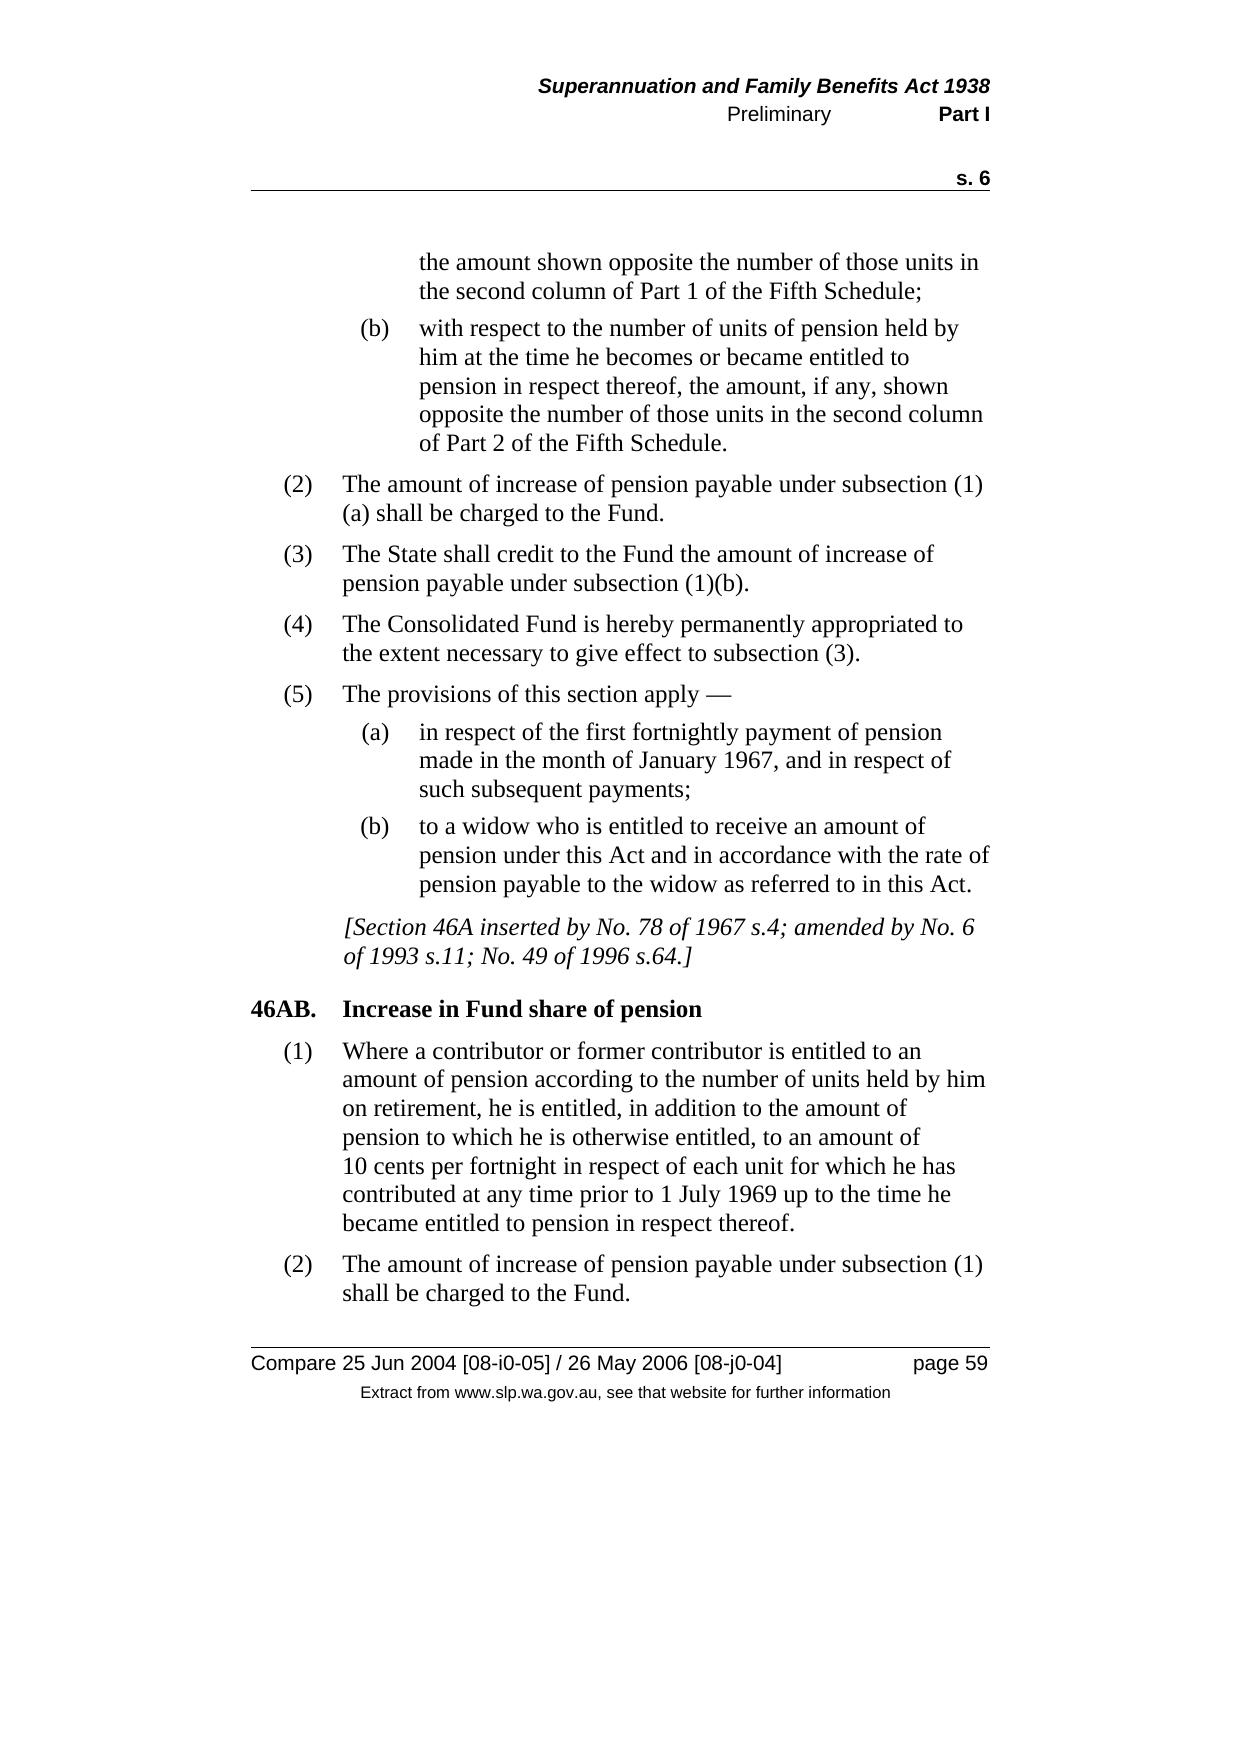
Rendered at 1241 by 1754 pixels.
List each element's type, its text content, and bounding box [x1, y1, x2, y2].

subtitle 46AB. Increase in Fund share of pension [251, 994, 990, 1023]
text (5) The provisions of this section apply — [251, 679, 990, 708]
text (3) The State shall credit to the Fund the amount of increase of pension payable under subsection (1)(b). [251, 539, 990, 597]
text (a) in respect of the first fortnightly payment of pension made in the month of January 1967, and in respect of such subsequent payments; [251, 717, 990, 803]
text (1) Where a contributor or former contributor is entitled to an amount of pension according to the number of units held by him on retirement, he is entitled, in addition to the amount of pension to which he is otherwise entitled, to an amount of 10 cents per fortnight in respect of each unit for which he has contributed at any time prior to 1 July 1969 up to the time he became entitled to pension in respect thereof. [251, 1036, 990, 1237]
text (2) The amount of increase of pension payable under subsection (1)(a) shall be charged to the Fund. [251, 469, 990, 527]
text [251, 247, 990, 305]
text (b) with respect to the number of units of pension held by him at the time he becomes or became entitled to pension in respect thereof, the amount, if any, shown opposite the number of those units in the second column of Part 2 of the Fifth Schedule. [251, 313, 990, 457]
text (4) The Consolidated Fund is hereby permanently appropriated to the extent necessary to give effect to subsection (3). [251, 609, 990, 667]
text (2) The amount of increase of pension payable under subsection (1) shall be charged to the Fund. [251, 1249, 990, 1307]
text [Section 46A inserted by No. 78 of 1967 s.4; amended by No. 6 of 1993 s.11; No. 49 of 1996 s.64.] [251, 912, 990, 969]
text (b) to a widow who is entitled to receive an amount of pension under this Act and in accordance with the rate of pension payable to the widow as referred to in this Act. [251, 811, 990, 897]
